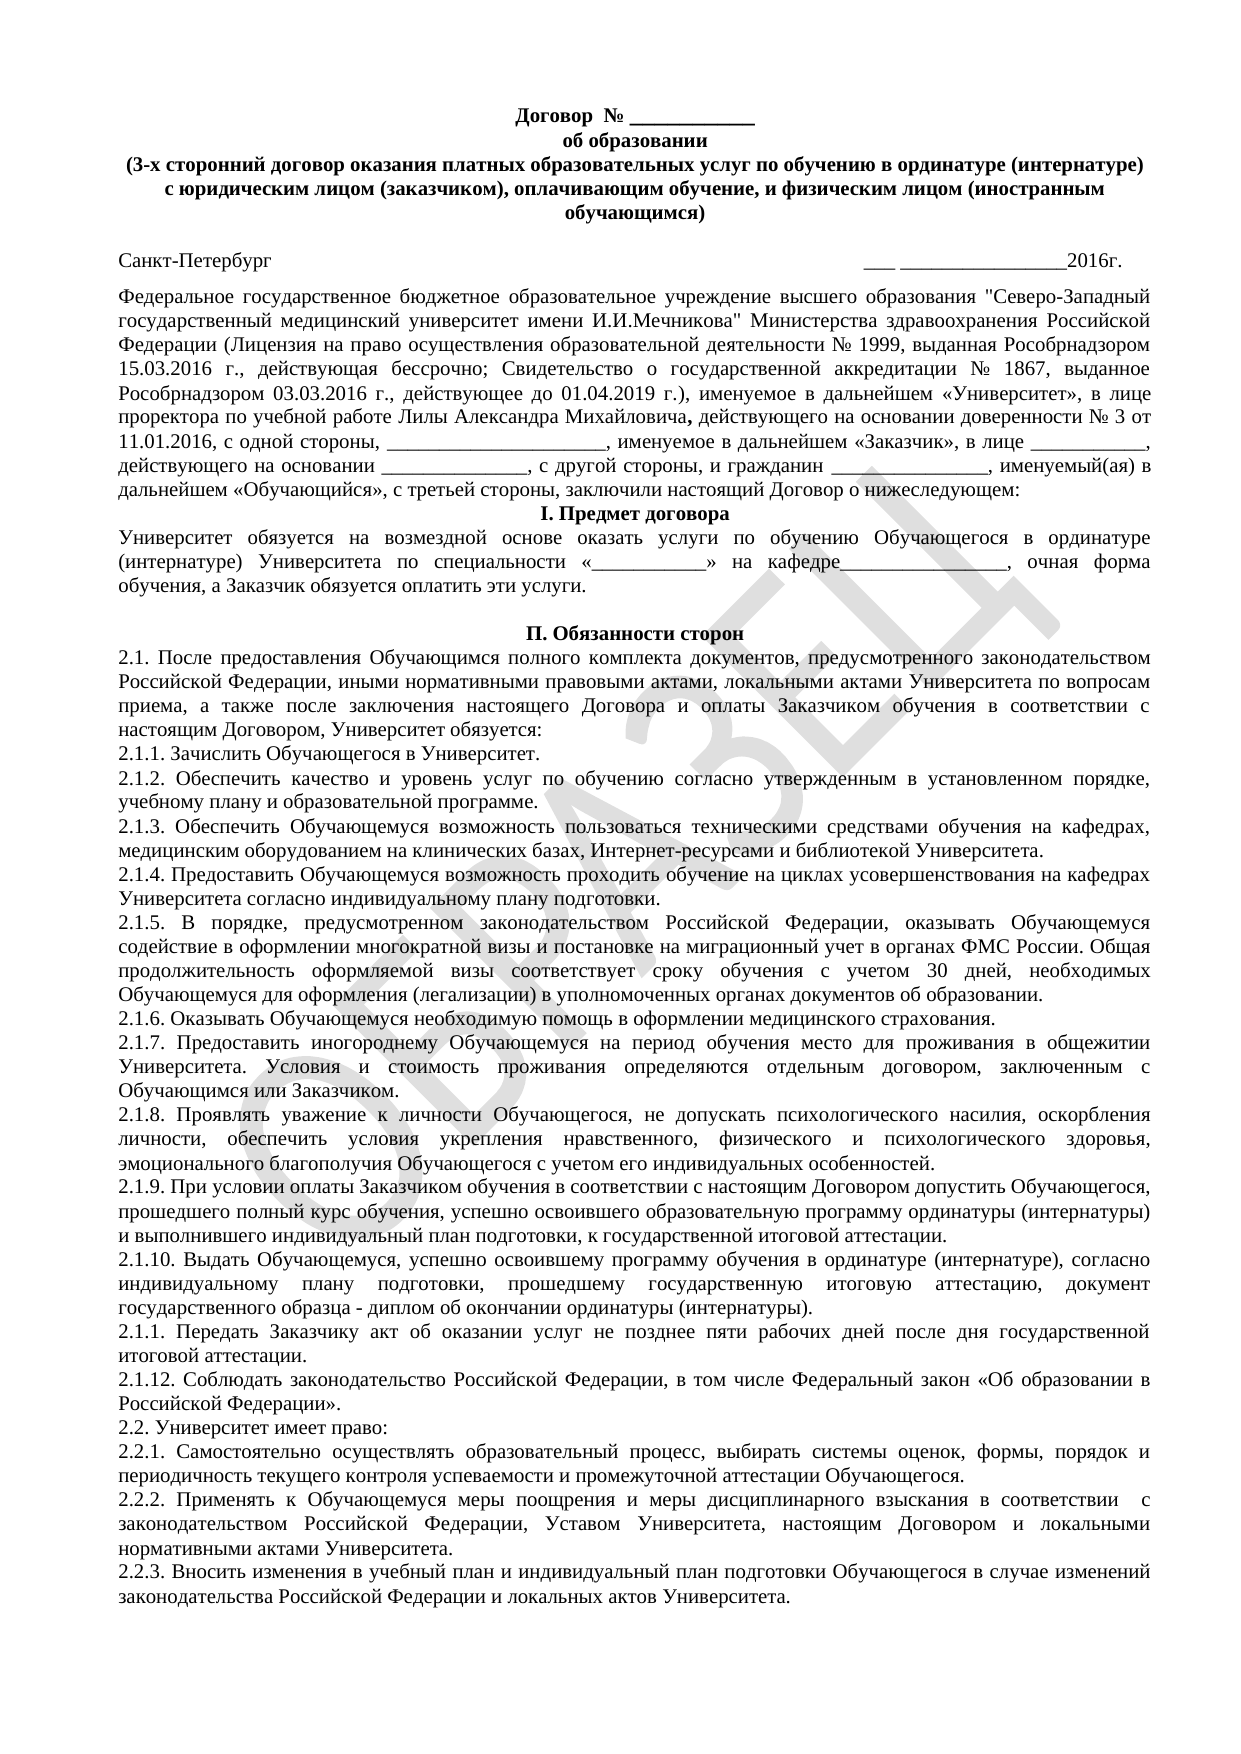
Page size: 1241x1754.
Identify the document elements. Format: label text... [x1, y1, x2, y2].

text Университет обязуется на возмездной основе оказать услуги по обучению Обучающегося в ординатуре (интернатуре) Университета по специальности «___________» на кафедре________________, очная форма обучения, а Заказчик обязуется оплатить эти услуги. [118, 525, 1152, 597]
text 2.1.5. В порядке, предусмотренном законодательством Российской Федерации, оказывать Обучающемуся содействие в оформлении многократной визы и постановке на миграционный учет в органах ФМС России. Общая продолжительность оформляемой визы соответствует сроку обучения с учетом 30 дней, необходимых Обучающемуся для оформления (легализации) в уполномоченных органах документов об образовании. [118, 910, 1152, 1006]
title об образовании [118, 128, 1152, 152]
text Федеральное государственное бюджетное образовательное учреждение высшего образования "Северо-Западный государственный медицинский университет имени И.И.Мечникова" Министерства здравоохранения Российской Федерации (Лицензия на право осуществления образовательной деятельности № 1999, выданная Рособрнадзором 15.03.2016 г., действующая бессрочно; Свидетельство о государственной аккредитации № 1867, выданное Рособрнадзором 03.03.2016 г., действующее до 01.04.2019 г.), именуемое в дальнейшем «Университет», в лице проректора по учебной работе Лилы Александра Михайловича, действующего на основании доверенности № 3 от 11.01.2016, с одной стороны, _____________________, именуемое в дальнейшем «Заказчик», в лице ___________, действующего на основании ______________, с другой стороны, и гражданин _______________, именуемый(ая) в дальнейшем «Обучающийся», с третьей стороны, заключили настоящий Договор о нижеследующем: [118, 284, 1152, 501]
text 2.2.1. Самостоятельно осуществлять образовательный процесс, выбирать системы оценок, формы, порядок и периодичность текущего контроля успеваемости и промежуточной аттестации Обучающегося. [118, 1439, 1152, 1487]
text 2.1.1. Передать Заказчику акт об оказании услуг не позднее пяти рабочих дней после дня государственной итоговой аттестации. [118, 1319, 1152, 1367]
text 2.1.2. Обеспечить качество и уровень услуг по обучению согласно утвержденным в установленном порядке, учебному плану и образовательной программе. [118, 765, 1152, 813]
text 2.2. Университет имеет право: [118, 1415, 1152, 1439]
text 2.2.2. Применять к Обучающемуся меры поощрения и меры дисциплинарного взыскания в соответствии с законодательством Российской Федерации, Уставом Университета, настоящим Договором и локальными нормативными актами Университета. [118, 1487, 1152, 1559]
text 2.2.3. Вносить изменения в учебный план и индивидуальный план подготовки Обучающегося в случае изменений законодательства Российской Федерации и локальных актов Университета. [118, 1559, 1152, 1608]
title (3-х сторонний договор оказания платных образовательных услуг по обучению в ординатуре (интернатуре) с юридическим лицом (заказчиком), оплачивающим обучение, и физическим лицом (иностранным обучающимся) [118, 152, 1152, 224]
title Договор № __________ [118, 99, 1152, 128]
text 2.1.8. Проявлять уважение к личности Обучающегося, не допускать психологического насилия, оскорбления личности, обеспечить условия укрепления нравственного, физического и психологического здоровья, эмоционального благополучия Обучающегося с учетом его индивидуальных особенностей. [118, 1102, 1152, 1174]
table_header ___ ________________2016г. [620, 248, 1133, 272]
text 2.1. После предоставления Обучающимся полного комплекта документов, предусмотренного законодательством Российской Федерации, иными нормативными правовыми актами, локальными актами Университета по вопросам приема, а также после заключения настоящего Договора и оплаты Заказчиком обучения в соответствии с настоящим Договором, Университет обязуется: [118, 645, 1152, 741]
text 2.1.6. Оказывать Обучающемуся необходимую помощь в оформлении медицинского страхования. [118, 1006, 1152, 1030]
text 2.1.7. Предоставить иногороднему Обучающемуся на период обучения место для проживания в общежитии Университета. Условия и стоимость проживания определяются отдельным договором, заключенным с Обучающимся или Заказчиком. [118, 1030, 1152, 1102]
text 2.1.10. Выдать Обучающемуся, успешно освоившему программу обучения в ординатуре (интернатуре), согласно индивидуальному плану подготовки, прошедшему государственную итоговую аттестацию, документ государственного образца - диплом об окончании ординатуры (интернатуры). [118, 1247, 1152, 1319]
text П. Обязанности сторон [118, 621, 1152, 645]
text 2.1.3. Обеспечить Обучающемуся возможность пользоваться техническими средствами обучения на кафедрах, медицинским оборудованием на клинических базах, Интернет-ресурсами и библиотекой Университета. [118, 813, 1152, 862]
text Предмет договора [118, 501, 1152, 525]
text 2.1.4. Предоставить Обучающемуся возможность проходить обучение на циклах усовершенствования на кафедрах Университета согласно индивидуальному плану подготовки. [118, 862, 1152, 910]
text 2.1.1. Зачислить Обучающегося в Университет. [118, 741, 1152, 765]
table_header Санкт-Петербург [107, 248, 620, 272]
text 2.1.9. При условии оплаты Заказчиком обучения в соответствии с настоящим Договором допустить Обучающегося, прошедшего полный курс обучения, успешно освоившего образовательную программу ординатуры (интернатуры) и выполнившего индивидуальный план подготовки, к государственной итоговой аттестации. [118, 1174, 1152, 1247]
text 2.1.12. Соблюдать законодательство Российской Федерации, в том числе Федеральный закон «Об образовании в Российской Федерации». [118, 1367, 1152, 1415]
